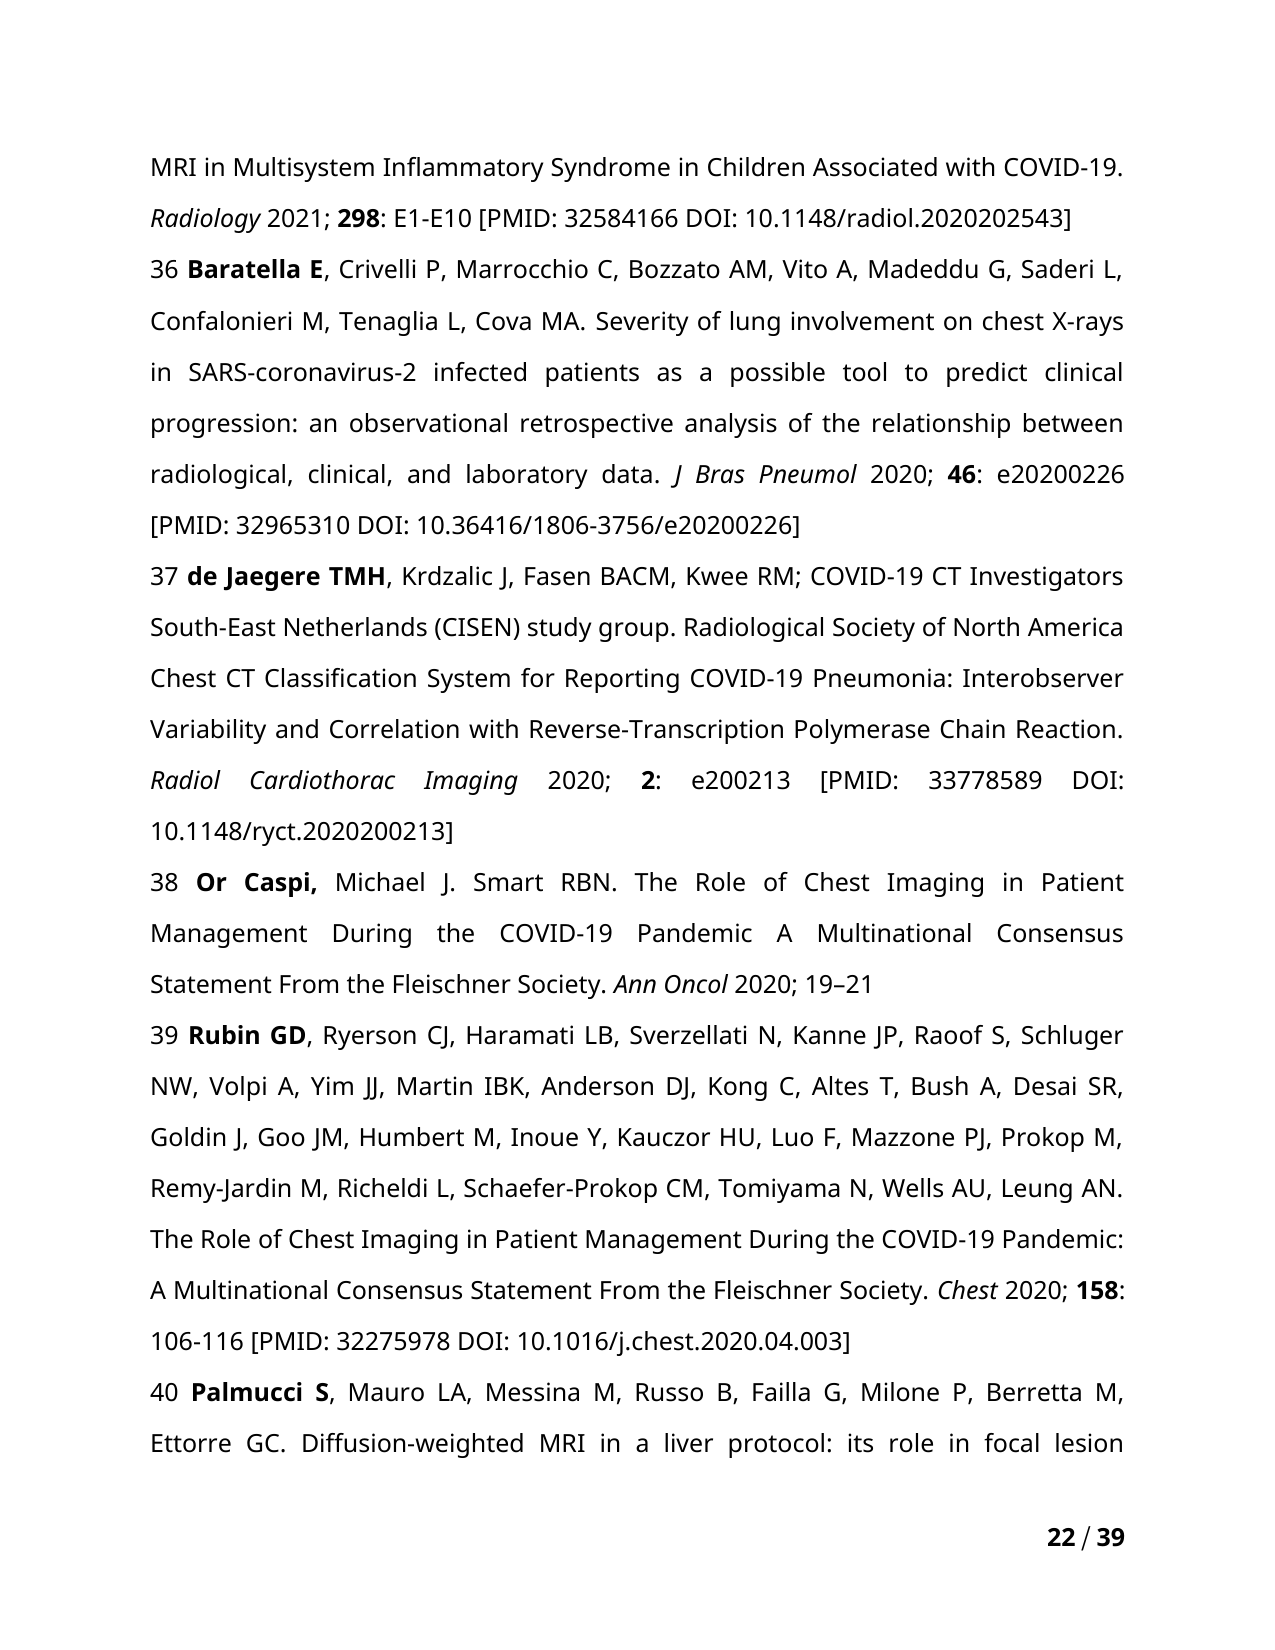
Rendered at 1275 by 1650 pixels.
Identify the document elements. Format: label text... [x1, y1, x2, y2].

text 38 Or Caspi, Michael J. Smart RBN. The Role of Chest Imaging in Patient Management During the COVID-19 Pandemic A Multinational Consensus Statement From the Fleischner Society. Ann Oncol 2020; 19–21 [150, 864, 1125, 1001]
text 39 Rubin GD, Ryerson CJ, Haramati LB, Sverzellati N, Kanne JP, Raoof S, Schluger NW, Volpi A, Yim JJ, Martin IBK, Anderson DJ, Kong C, Altes T, Bush A, Desai SR, Goldin J, Goo JM, Humbert M, Inoue Y, Kauczor HU, Luo F, Mazzone PJ, Prokop M, Remy-Jardin M, Richeldi L, Schaefer-Prokop CM, Tomiyama N, Wells AU, Leung AN. The Role of Chest Imaging in Patient Management During the COVID-19 Pandemic: A Multinational Consensus Statement From the Fleischner Society. Chest 2020; 158: 106-116 [PMID: 32275978 DOI: 10.1016/j.chest.2020.04.003] [150, 1018, 1125, 1358]
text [150, 150, 1125, 235]
text 37 de Jaegere TMH, Krdzalic J, Fasen BACM, Kwee RM; COVID-19 CT Investigators South-East Netherlands (CISEN) study group. Radiological Society of North America Chest CT Classification System for Reporting COVID-19 Pneumonia: Interobserver Variability and Correlation with Reverse-Transcription Polymerase Chain Reaction. Radiol Cardiothorac Imaging 2020; 2: e200213 [PMID: 33778589 DOI: 10.1148/ryct.2020200213] [150, 558, 1125, 848]
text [150, 1375, 1125, 1460]
text 36 Baratella E, Crivelli P, Marrocchio C, Bozzato AM, Vito A, Madeddu G, Saderi L, Confalonieri M, Tenaglia L, Cova MA. Severity of lung involvement on chest X-rays in SARS-coronavirus-2 infected patients as a possible tool to predict clinical progression: an observational retrospective analysis of the relationship between radiological, clinical, and laboratory data. J Bras Pneumol 2020; 46: e20200226 [PMID: 32965310 DOI: 10.36416/1806-3756/e20200226] [150, 252, 1125, 541]
